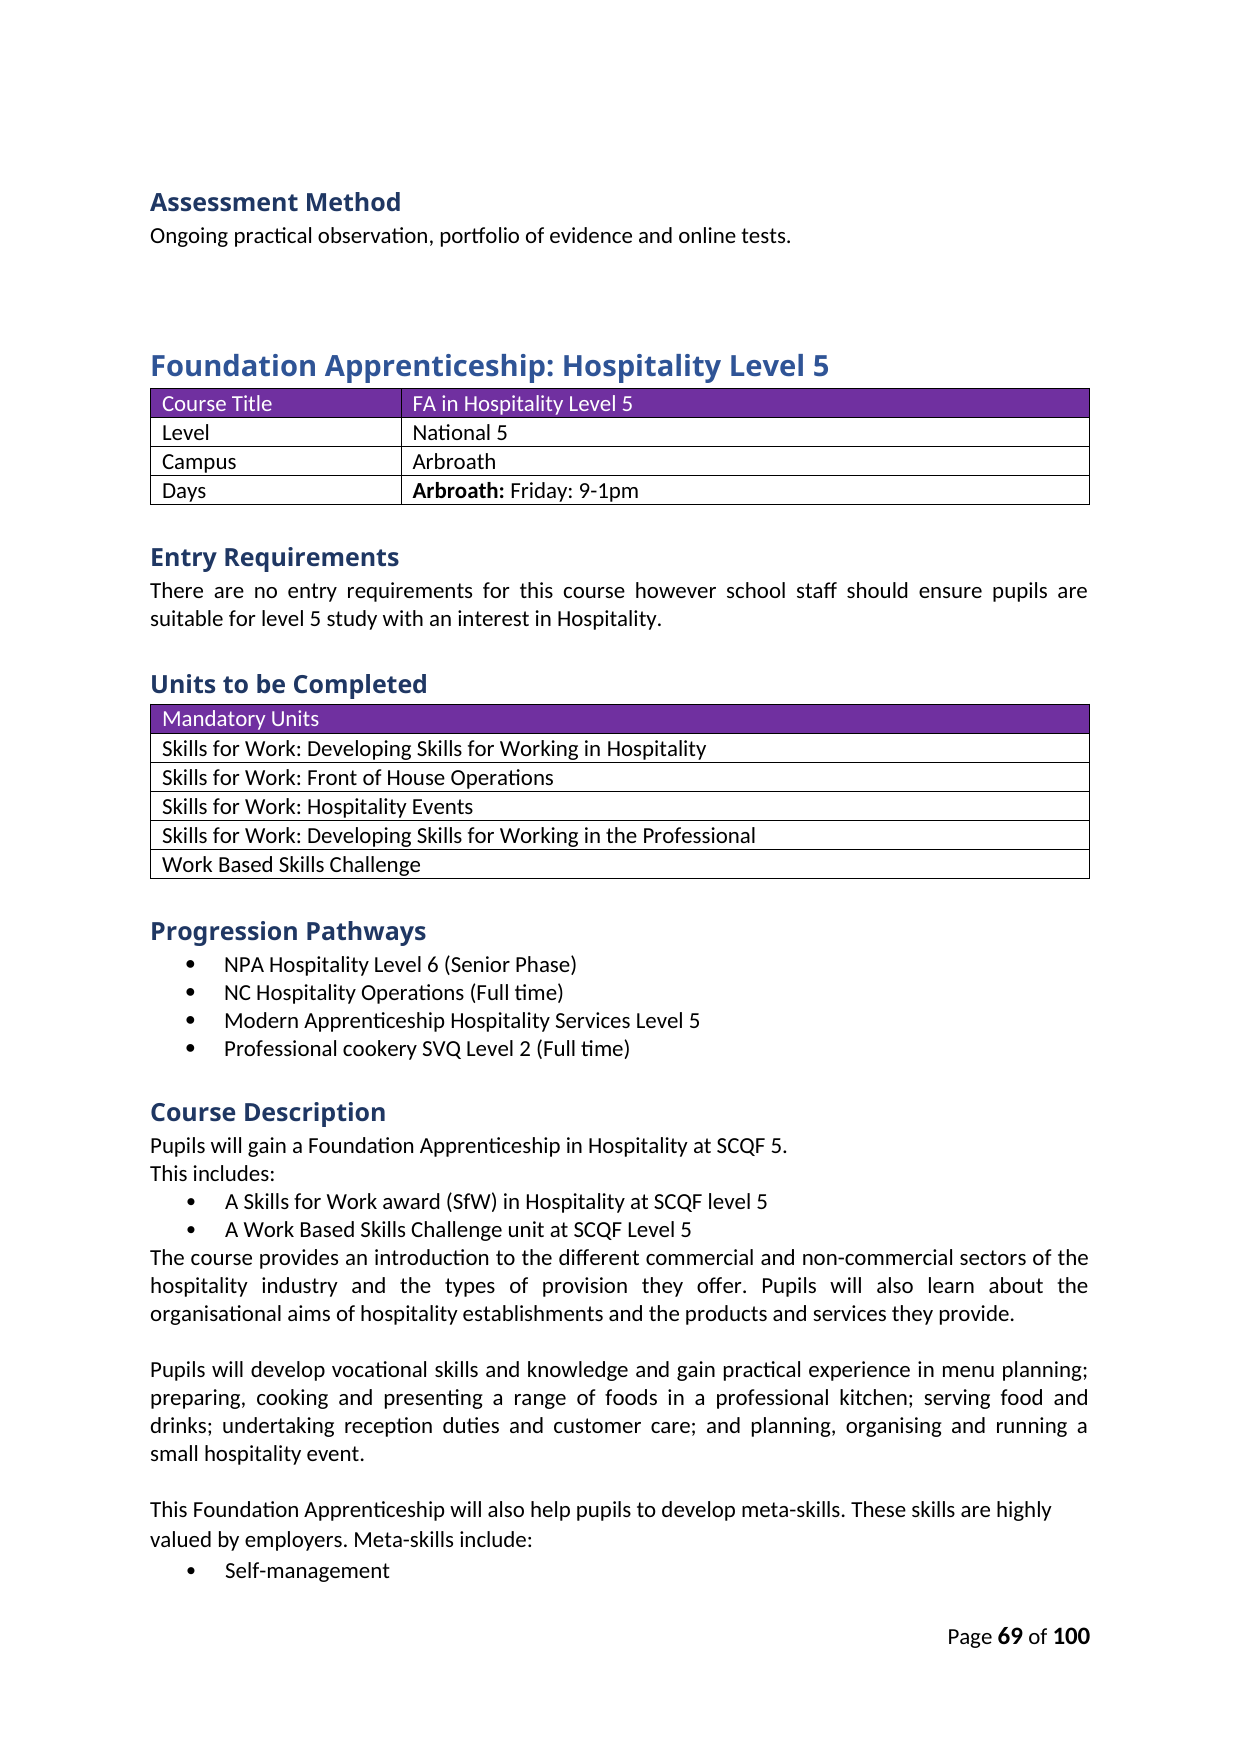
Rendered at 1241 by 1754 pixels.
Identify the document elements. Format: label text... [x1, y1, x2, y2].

table_cell Arbroath: Friday: 9-1pm [402, 476, 1089, 504]
table_cell Work Based Skills Challenge [151, 850, 1089, 878]
text Pupils will gain a Foundation Apprenticeship in Hospitality at SCQF 5. [150, 1131, 1090, 1159]
list Self-management [187, 1556, 1090, 1584]
list Professional cookery SVQ Level 2 (Full time) [186, 1034, 1090, 1062]
table_cell Skills for Work: Front of House Operations [151, 763, 1089, 791]
table_header Course Title [151, 389, 401, 417]
subtitle Course Description [150, 1094, 1090, 1128]
subtitle Progression Pathways [150, 913, 1090, 947]
list A Work Based Skills Challenge unit at SCQF Level 5 [187, 1215, 1090, 1243]
subtitle Entry Requirements [150, 539, 1090, 574]
list NC Hospitality Operations (Full time) [186, 978, 1090, 1006]
list A Skills for Work award (SfW) in Hospitality at SCQF level 5 [187, 1187, 1090, 1215]
table_cell Campus [151, 447, 401, 475]
table_cell National 5 [402, 418, 1089, 446]
list NPA Hospitality Level 6 (Senior Phase) [186, 950, 1090, 978]
subtitle Units to be Completed [150, 667, 1090, 701]
table_cell Arbroath [402, 447, 1089, 475]
table_cell Level [151, 418, 401, 446]
table_header Mandatory Units [151, 705, 1089, 733]
list Modern Apprenticeship Hospitality Services Level 5 [186, 1006, 1090, 1034]
text Pupils will develop vocational skills and knowledge and gain practical experience in menu planning; preparing, cooking and presenting a range of foods in a professional kitchen; serving food and drinks; undertaking reception duties and customer care; and planning, organising and running a small hospitality event. [150, 1355, 1090, 1467]
table_cell Days [151, 476, 401, 504]
table_cell Skills for Work: Developing Skills for Working in Hospitality [151, 734, 1089, 762]
subtitle Assessment Method [150, 184, 1090, 218]
table_header FA in Hospitality Level 5 [402, 389, 1089, 417]
table_cell Skills for Work: Hospitality Events [151, 792, 1089, 820]
text The course provides an introduction to the different commercial and non-commercial sectors of the hospitality industry and the types of provision they offer. Pupils will also learn about the organisational aims of hospitality establishments and the products and services they provide. [150, 1243, 1090, 1327]
text There are no entry requirements for this course however school staff should ensure pupils are suitable for level 5 study with an interest in Hospitality. [150, 576, 1090, 632]
text Ongoing practical observation, portfolio of evidence and online tests. [150, 221, 1090, 249]
subtitle Foundation Apprenticeship: Hospitality Level 5 [150, 345, 1090, 385]
text This Foundation Apprenticeship will also help pupils to develop meta-skills. These skills are highly valued by employers. Meta-skills include: [150, 1495, 1090, 1554]
text This includes: [150, 1159, 1090, 1187]
table_cell Skills for Work: Developing Skills for Working in the Professional [151, 821, 1089, 849]
